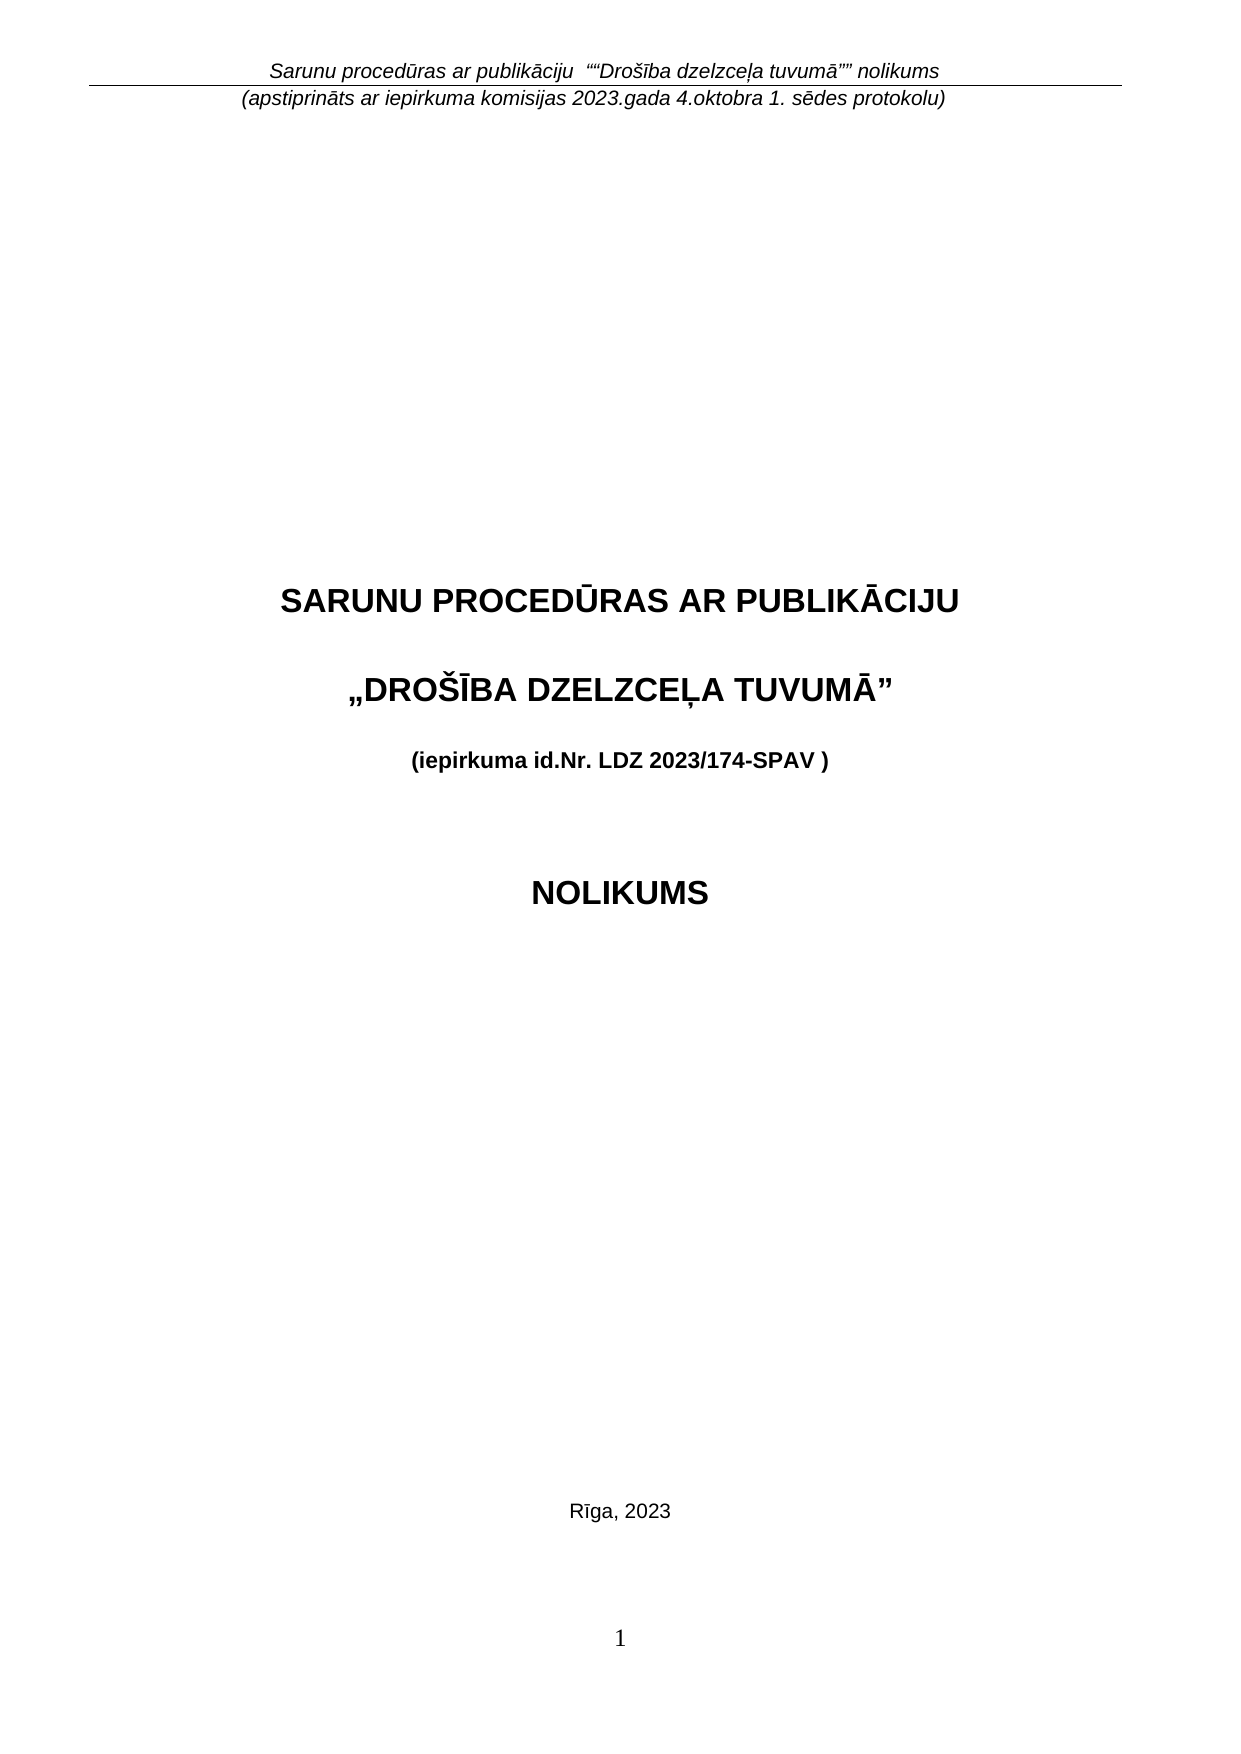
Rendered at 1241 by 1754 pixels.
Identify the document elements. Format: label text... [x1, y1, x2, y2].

text „DROŠĪBA DZELZCEĻA TUVUMĀ” [118, 670, 1122, 709]
text NOLIKUMS [118, 873, 1122, 912]
text (apstiprināts ar iepirkuma komisijas 2023.gada 4.oktobra 1. sēdes protokolu) [62, 86, 1122, 110]
text Sarunu procedūras ar publikāciju ““Drošība dzelzceļa tuvumā”” nolikums [88, 59, 1122, 86]
text Rīga, 2023 [118, 1499, 1122, 1523]
text (iepirkuma id.Nr. LDZ 2023/174-SPAV ) [118, 747, 1122, 773]
text SARUNU PROCEDŪRAS AR PUBLIKĀCIJU [118, 581, 1122, 619]
